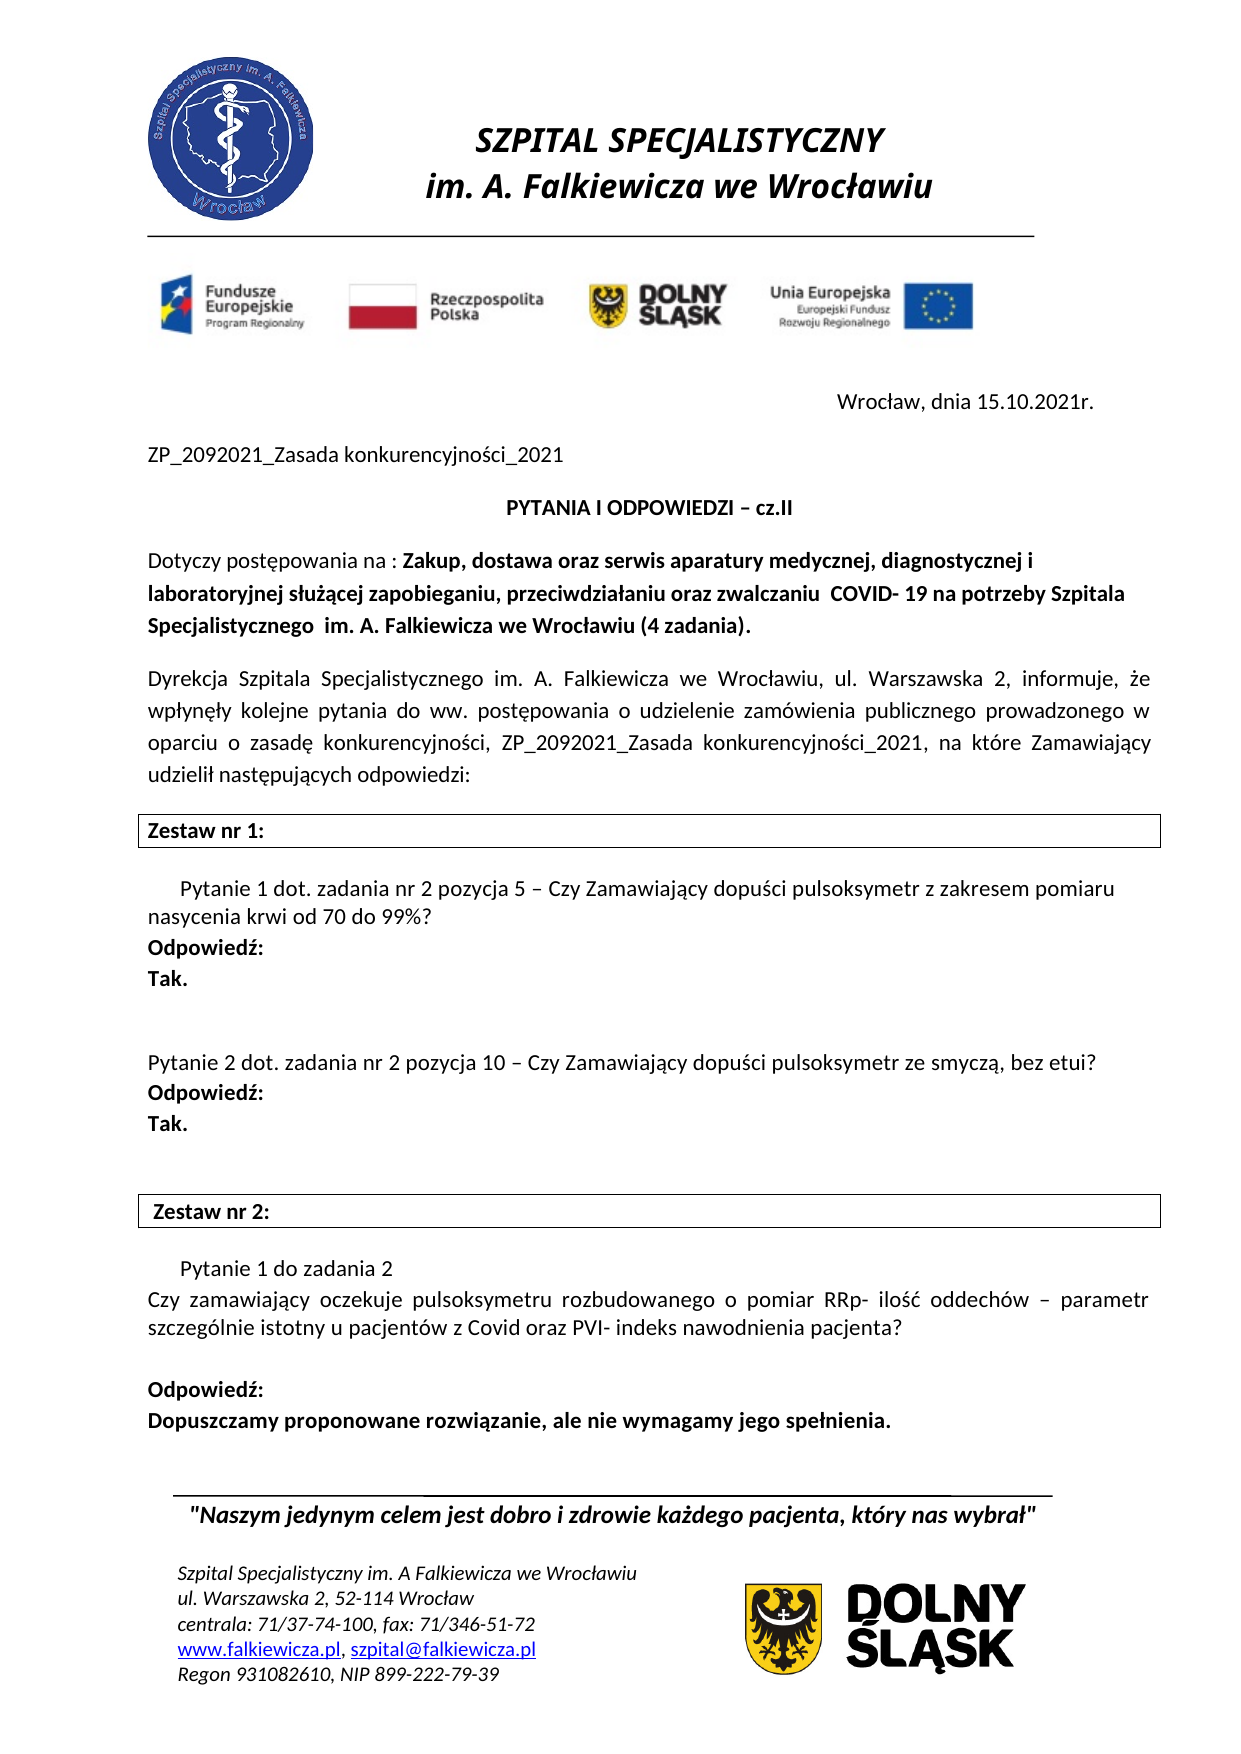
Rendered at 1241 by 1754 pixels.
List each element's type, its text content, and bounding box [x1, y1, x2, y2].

text Odpowiedź: [148, 933, 1152, 961]
text Pytanie 1 do zadania 2 [148, 1253, 1152, 1282]
text Pytanie 1 dot. zadania nr 2 pozycja 5 – Czy Zamawiający dopuści pulsoksymetr z zakresem pomiaru nasycenia krwi od 70 do 99%? [148, 873, 1152, 930]
text Wrocław, dnia 15.10.2021r. [516, 387, 1152, 415]
text Tak. [148, 1109, 1152, 1137]
text Czy zamawiający oczekuje pulsoksymetru rozbudowanego o pomiar RRp- ilość oddechów – parametr szczególnie istotny u pacjentów z Covid oraz PVI- indeks nawodnienia pacjenta? [148, 1285, 1152, 1341]
picture [731, 1571, 1035, 1682]
picture [147, 253, 1041, 367]
text Odpowiedź: [148, 1375, 1152, 1403]
text Zestaw nr 2: [139, 1195, 1160, 1227]
text Zestaw nr 1: [139, 815, 1160, 847]
text Pytanie 2 dot. zadania nr 2 pozycja 10 – Czy Zamawiający dopuści pulsoksymetr ze smyczą, bez etui? [148, 1048, 1152, 1076]
text PYTANIA I ODPOWIEDZI – cz.II [148, 493, 1152, 521]
text Tak. [148, 964, 1152, 992]
text ZP_2092021_Zasada konkurencyjności_2021 [148, 440, 1152, 468]
text Dotyczy postępowania na : Zakup, dostawa oraz serwis aparatury medycznej, diagnostycznej i laboratoryjnej służącej zapobieganiu, przeciwdziałaniu oraz zwalczaniu COVID- 19 na potrzeby Szpitala Specjalistycznego im. A. Falkiewicza we Wrocławiu (4 zadania). [148, 546, 1152, 639]
text Dopuszczamy proponowane rozwiązanie, ale nie wymagamy jego spełnienia. [148, 1406, 1152, 1434]
text Odpowiedź: [148, 1078, 1152, 1107]
text Dyrekcja Szpitala Specjalistycznego im. A. Falkiewicza we Wrocławiu, ul. Warszawska 2, informuje, że wpłynęły kolejne pytania do ww. postępowania o udzielenie zamówienia publicznego prowadzonego w oparciu o zasadę konkurencyjności, ZP_2092021_Zasada konkurencyjności_2021, na które Zamawiający udzielił następujących odpowiedzi: [148, 664, 1152, 788]
picture [147, 57, 314, 221]
